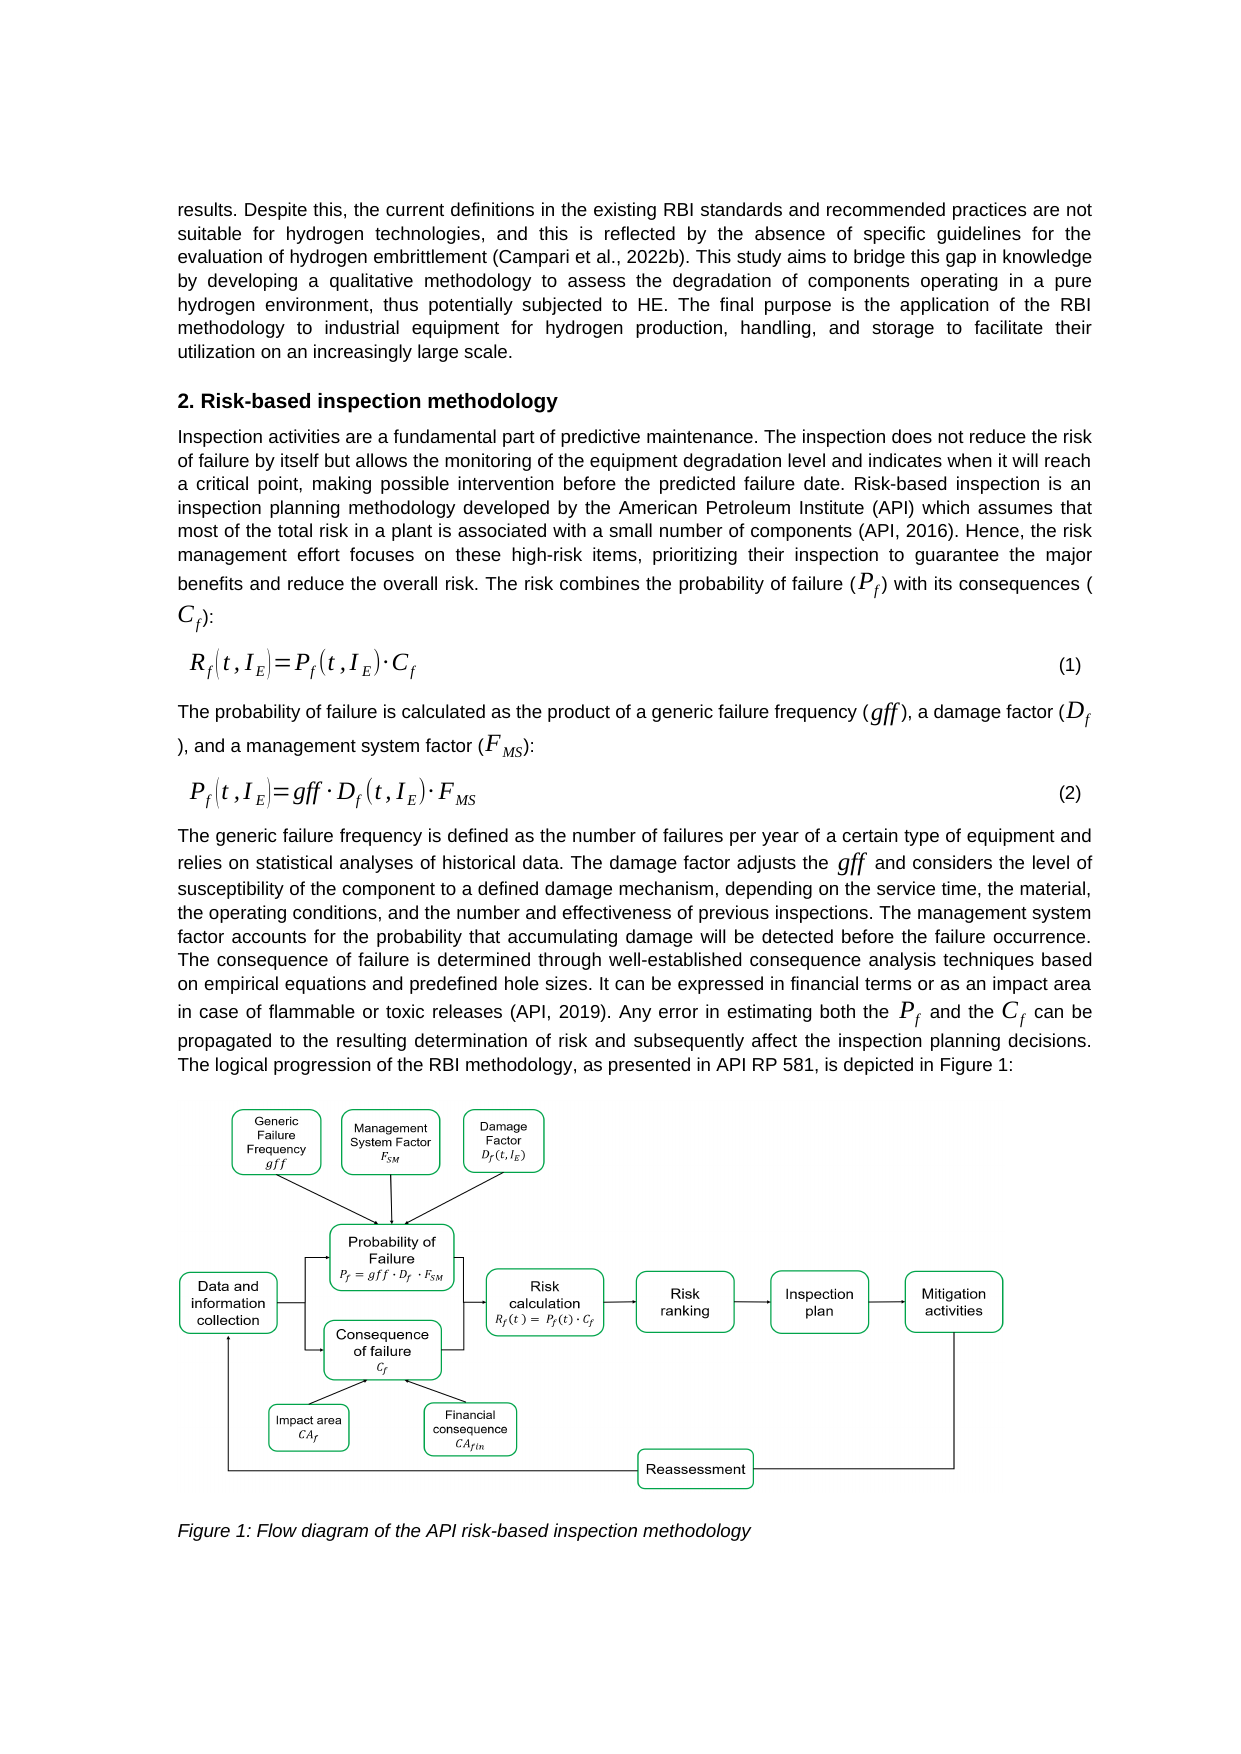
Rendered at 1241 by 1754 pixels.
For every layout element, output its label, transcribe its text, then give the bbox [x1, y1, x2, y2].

picture [177, 1100, 1006, 1493]
table_header (2) [1010, 763, 1092, 825]
text The generic failure frequency is defined as the number of failures per year of a certain type of equipment and relies on statistical analyses of historical data. The damage factor adjusts the and considers the level of susceptibility of the component to a defined damage mechanism, depending on the service time, the material, the operating conditions, and the number and effectiveness of previous inspections. The management system factor accounts for the probability that accumulating damage will be detected before the failure occurrence. The consequence of failure is determined through well-established consequence analysis techniques based on empirical equations and predefined hole sizes. It can be expressed in financial terms or as an impact area in case of flammable or toxic releases (API, 2019). Any error in estimating both the and the can be propagated to the resulting determination of risk and subsequently affect the inspection planning decisions. The logical progression of the RBI methodology, as presented in API RP 581, is depicted in Figure 1: [177, 825, 1092, 1075]
table_header (1) [1010, 635, 1092, 696]
subtitle Risk-based inspection methodology [177, 389, 1092, 413]
table_header [177, 763, 1010, 825]
text The probability of failure is calculated as the product of a generic failure frequency (), a damage factor (), and a management system factor (): [177, 696, 1092, 761]
table_header [177, 635, 1010, 696]
text Figure 1: Flow diagram of the API risk-based inspection methodology [177, 1519, 1092, 1541]
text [177, 199, 1092, 362]
text Inspection activities are a fundamental part of predictive maintenance. The inspection does not reduce the risk of failure by itself but allows the monitoring of the equipment degradation level and indicates when it will reach a critical point, making possible intervention before the predicted failure date. Risk-based inspection is an inspection planning methodology developed by the American Petroleum Institute (API) which assumes that most of the total risk in a plant is associated with a small number of components (API, 2016). Hence, the risk management effort focuses on these high-risk items, prioritizing their inspection to guarantee the major benefits and reduce the overall risk. The risk combines the probability of failure () with its consequences (): [177, 426, 1092, 632]
